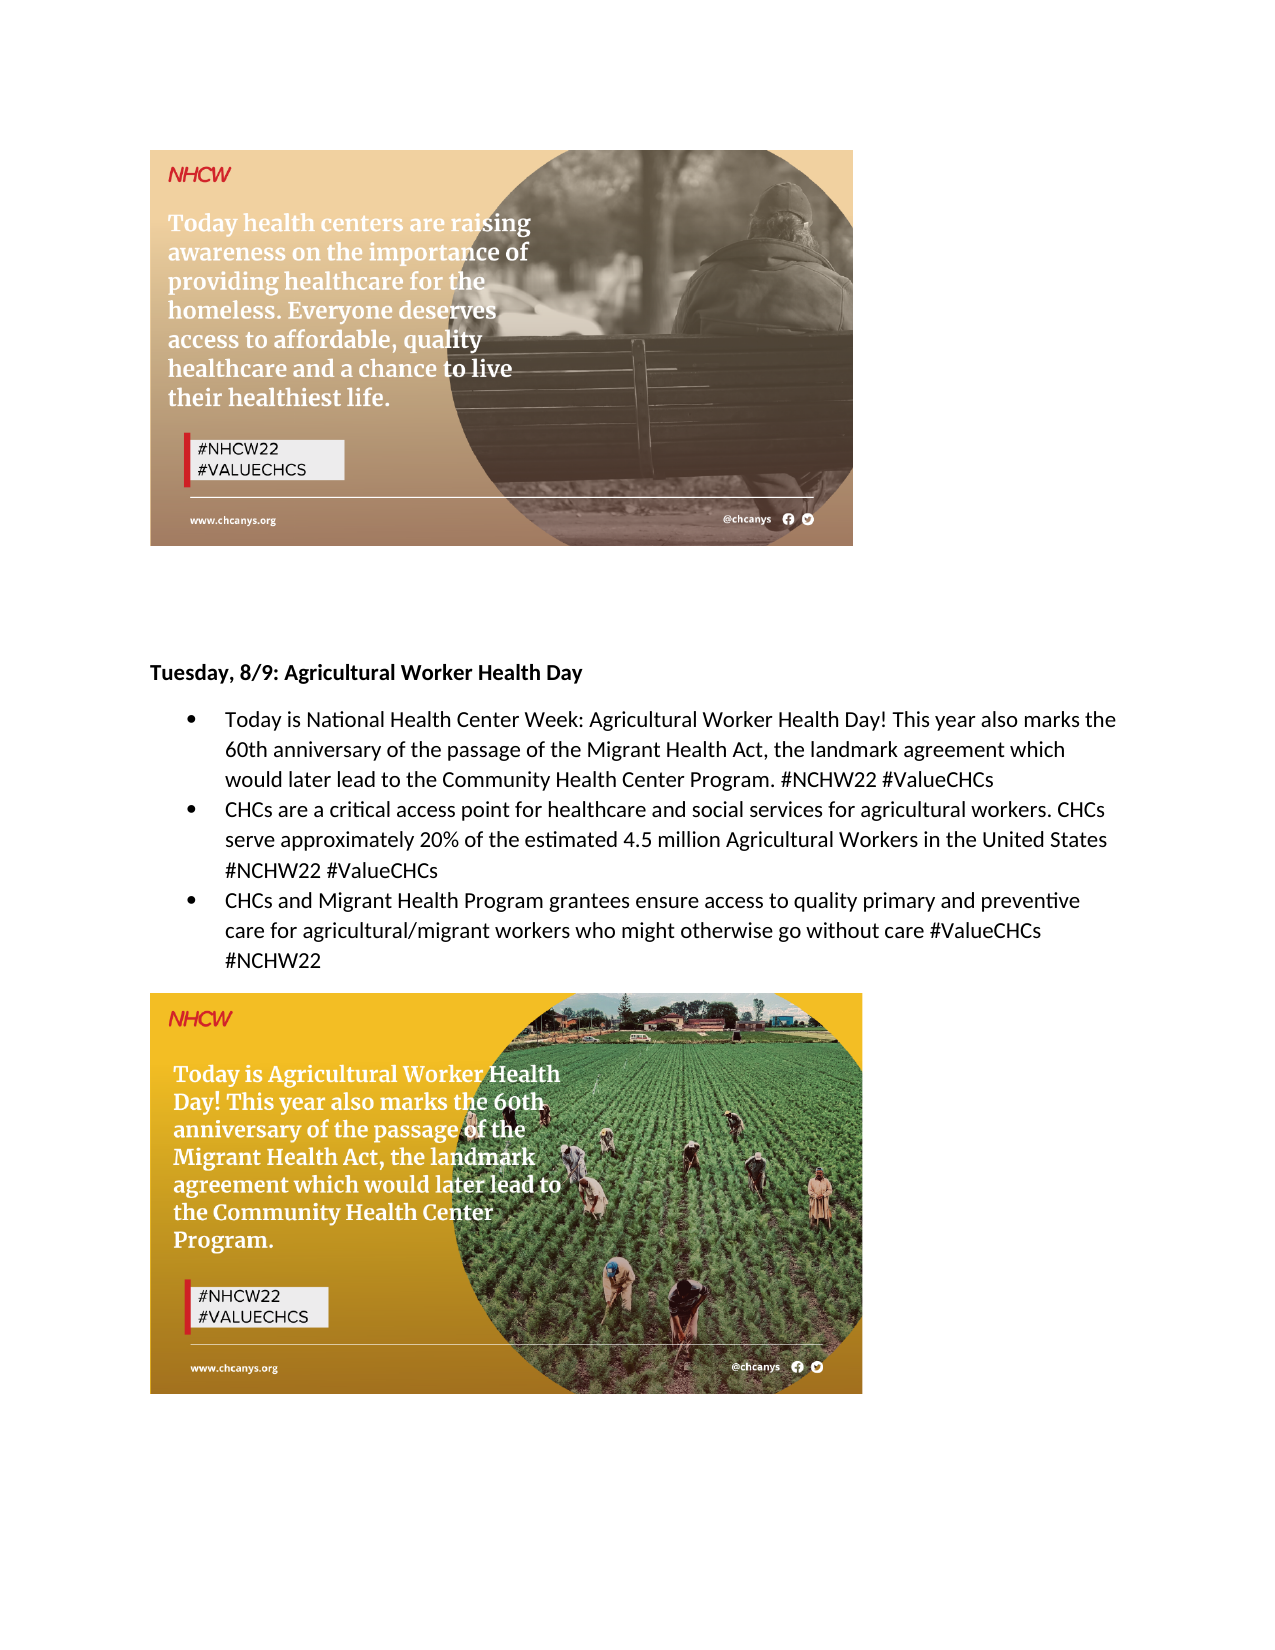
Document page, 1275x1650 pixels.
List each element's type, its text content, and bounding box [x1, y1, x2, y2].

list CHCs are a critical access point for healthcare and social services for agricultural workers. CHCs serve approximately 20% of the estimated 4.5 million Agricultural Workers in the United States #NCHW22 #ValueCHCs [187, 795, 1125, 884]
picture [150, 993, 863, 1394]
list CHCs and Migrant Health Program grantees ensure access to quality primary and preventive care for agricultural/migrant workers who might otherwise go without care #ValueCHCs #NCHW22 [187, 886, 1125, 974]
text Tuesday, 8/9: Agricultural Worker Health Day [150, 658, 1125, 686]
list Today is National Health Center Week: Agricultural Worker Health Day! This year also marks the 60th anniversary of the passage of the Migrant Health Act, the landmark agreement which would later lead to the Community Health Center Program. #NCHW22 #ValueCHCs [187, 705, 1125, 793]
picture [150, 150, 853, 546]
